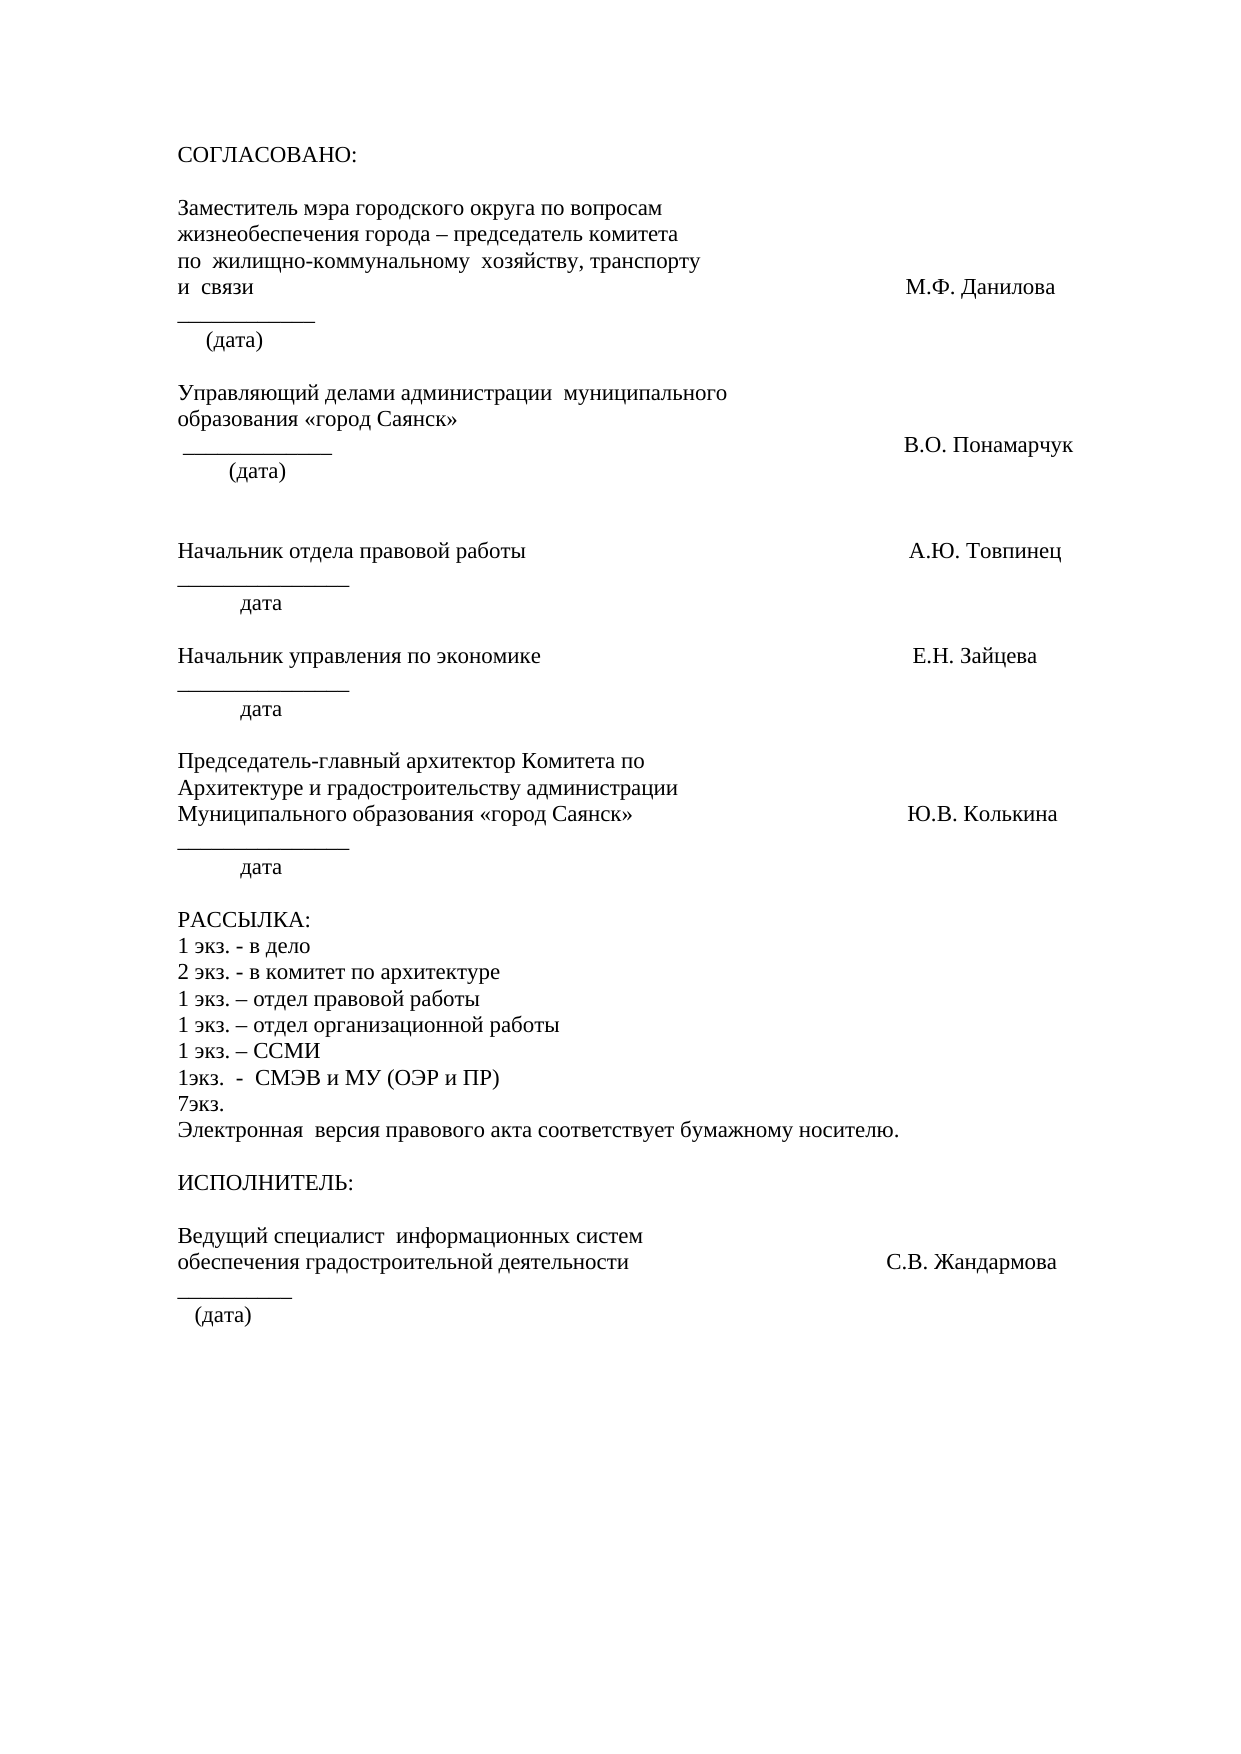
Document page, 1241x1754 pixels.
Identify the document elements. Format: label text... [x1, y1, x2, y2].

text РАССЫЛКА: [177, 906, 1152, 932]
text 2 экз. - в комитет по архитектуре [177, 958, 1152, 985]
text (дата) [177, 326, 1152, 352]
text и связи М.Ф. Данилова [177, 273, 1152, 299]
text Начальник отдела правовой работы А.Ю. Товпинец [177, 537, 1152, 563]
text 1 экз. – отдел организационной работы [177, 1011, 1152, 1037]
text _______________ [177, 563, 1152, 589]
text дата [177, 589, 1152, 616]
text _____________ В.О. Понамарчук [177, 431, 1152, 458]
text __________ [177, 1274, 1152, 1301]
text по жилищно-коммунальному хозяйству, транспорту [177, 247, 1152, 273]
text дата [177, 695, 1152, 721]
text СОГЛАСОВАНО: [177, 141, 1152, 168]
text 1экз. - СМЭВ и МУ (ОЭР и ПР) [177, 1064, 1152, 1090]
text 1 экз. – ССМИ [177, 1037, 1152, 1064]
text Заместитель мэра городского округа по вопросам [177, 194, 1152, 220]
text образования «город Саянск» [177, 405, 1152, 431]
text 7экз. [177, 1090, 1152, 1116]
text ____________ [177, 299, 1152, 326]
text Архитектуре и градостроительству администрации [177, 774, 1152, 800]
text Председатель-главный архитектор Комитета по [177, 747, 1152, 774]
text жизнеобеспечения города – председатель комитета [177, 220, 1152, 247]
text 1 экз. – отдел правовой работы [177, 985, 1152, 1011]
text (дата) [177, 1301, 1152, 1327]
text 1 экз. - в дело [177, 932, 1152, 958]
text дата [177, 853, 1152, 879]
text Управляющий делами администрации муниципального [177, 378, 1152, 405]
text Начальник управления по экономике Е.Н. Зайцева [177, 642, 1152, 668]
text Ведущий специалист информационных систем [177, 1222, 1152, 1248]
text _______________ [177, 668, 1152, 695]
text Муниципального образования «город Саянск» Ю.В. Колькина [177, 800, 1152, 827]
text (дата) [177, 458, 1152, 484]
text _______________ [177, 827, 1152, 853]
text обеспечения градостроительной деятельности С.В. Жандармова [177, 1248, 1152, 1274]
text ИСПОЛНИТЕЛЬ: [177, 1169, 1152, 1196]
text Электронная версия правового акта соответствует бумажному носителю. [177, 1116, 1152, 1143]
